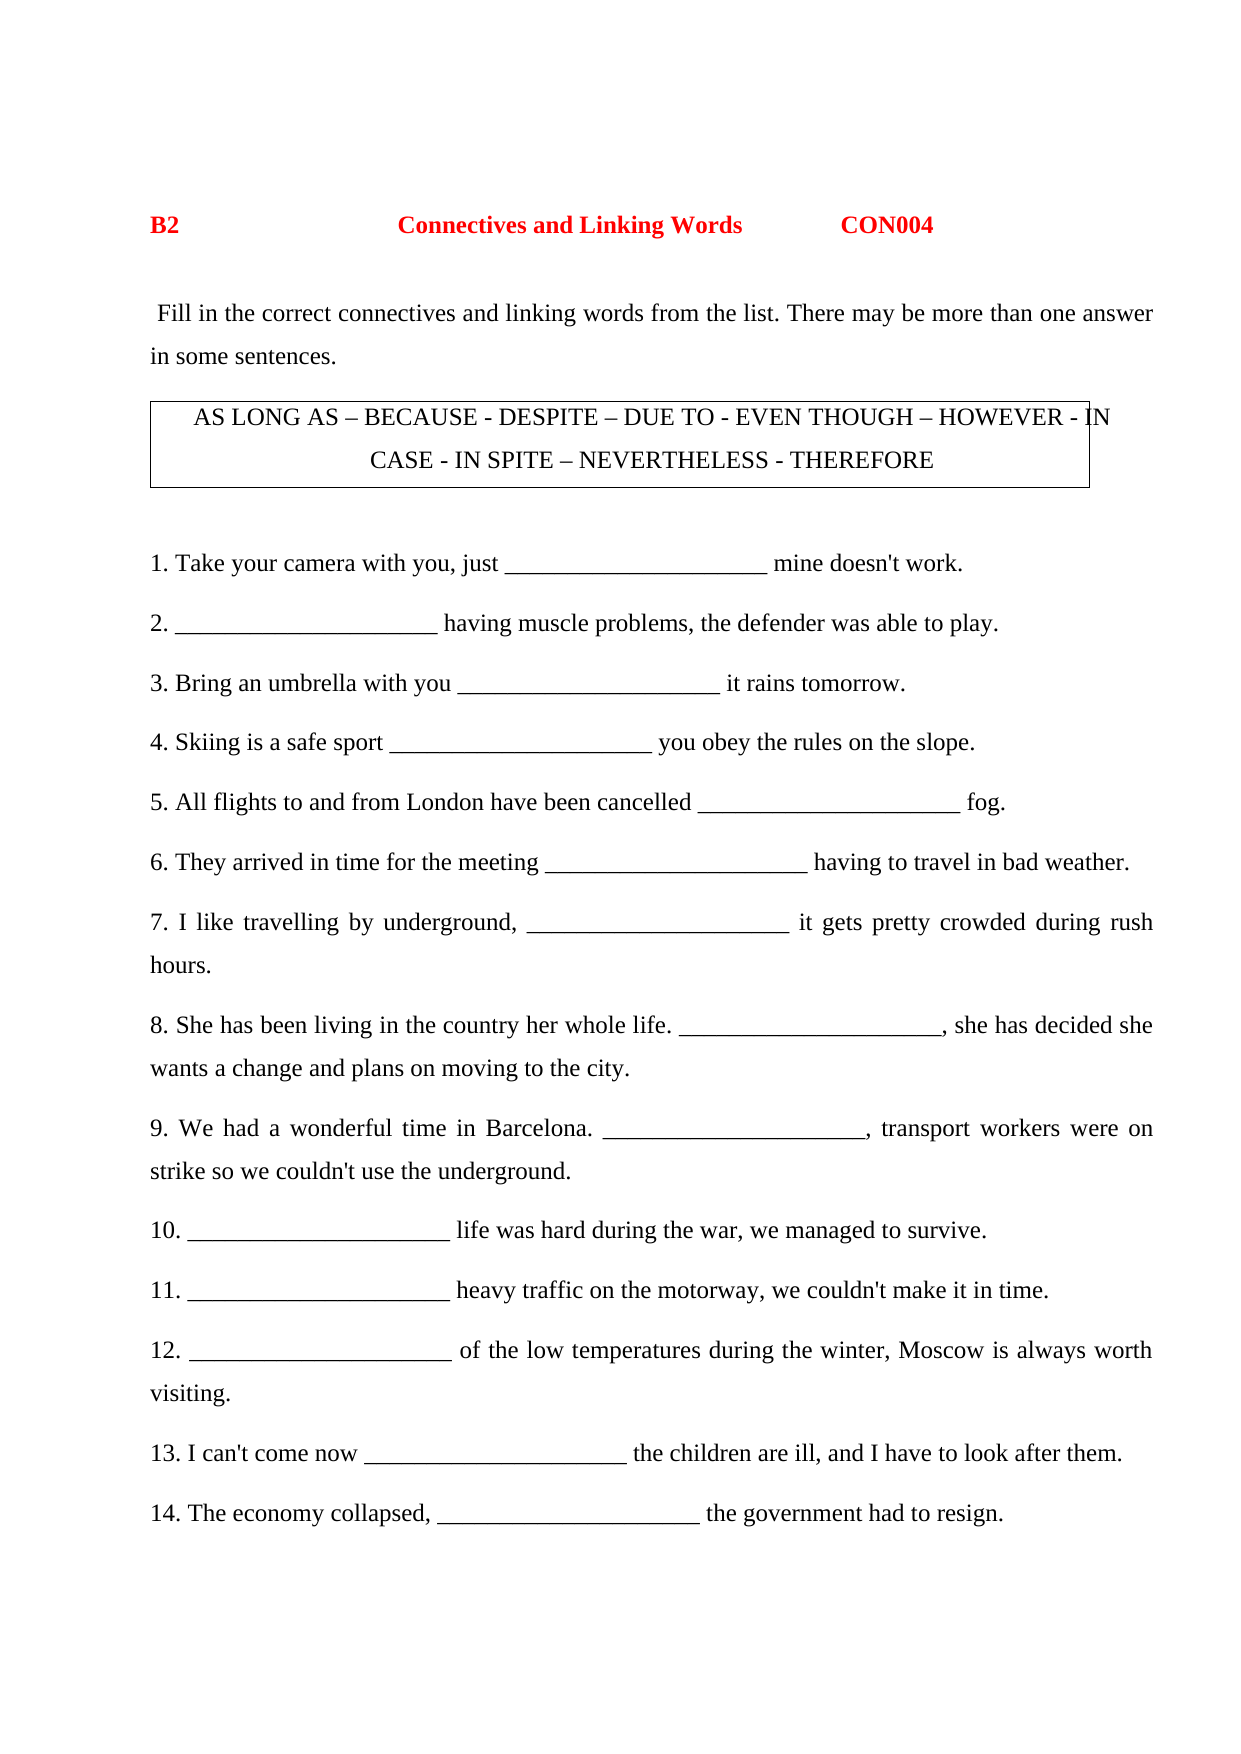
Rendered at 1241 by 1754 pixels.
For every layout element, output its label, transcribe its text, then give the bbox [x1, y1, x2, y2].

text 10. _____________________ life was hard during the war, we managed to survive. [150, 1216, 1154, 1244]
text 7. I like travelling by underground, _____________________ it gets pretty crowded during rush hours. [150, 907, 1154, 979]
text 2. _____________________ having muscle problems, the defender was able to play. [150, 608, 1154, 637]
text 6. They arrived in time for the meeting _____________________ having to travel in bad weather. [150, 847, 1154, 876]
text 8. She has been living in the country her whole life. _____________________, she has decided she wants a change and plans on moving to the city. [150, 1010, 1154, 1082]
table_header CON004 [829, 210, 1169, 238]
text 12. _____________________ of the low temperatures during the winter, Moscow is always worth visiting. [150, 1335, 1154, 1407]
text Fill in the correct connectives and linking words from the list. There may be more than one answer in some sentences. [150, 298, 1154, 370]
table_header B2 [139, 210, 386, 238]
text 5. All flights to and from London have been cancelled _____________________ fog. [150, 787, 1154, 816]
table_header AS LONG AS – BECAUSE - DESPITE – DUE TO - EVEN THOUGH – HOWEVER - IN CASE - IN SPITE – NEVERTHELESS - THEREFORE [151, 402, 1089, 487]
text 14. The economy collapsed, _____________________ the government had to resign. [150, 1498, 1154, 1527]
text 9. We had a wonderful time in Barcelona. _____________________, transport workers were on strike so we couldn't use the underground. [150, 1113, 1154, 1184]
text 4. Skiing is a safe sport _____________________ you obey the rules on the slope. [150, 727, 1154, 756]
text 11. _____________________ heavy traffic on the motorway, we couldn't make it in time. [150, 1275, 1154, 1304]
table_header Connectives and Linking Words [386, 210, 829, 238]
text 3. Bring an umbrella with you _____________________ it rains tomorrow. [150, 668, 1154, 696]
text 13. I can't come now _____________________ the children are ill, and I have to look after them. [150, 1438, 1154, 1467]
text 1. Take your camera with you, just _____________________ mine doesn't work. [150, 548, 1154, 577]
